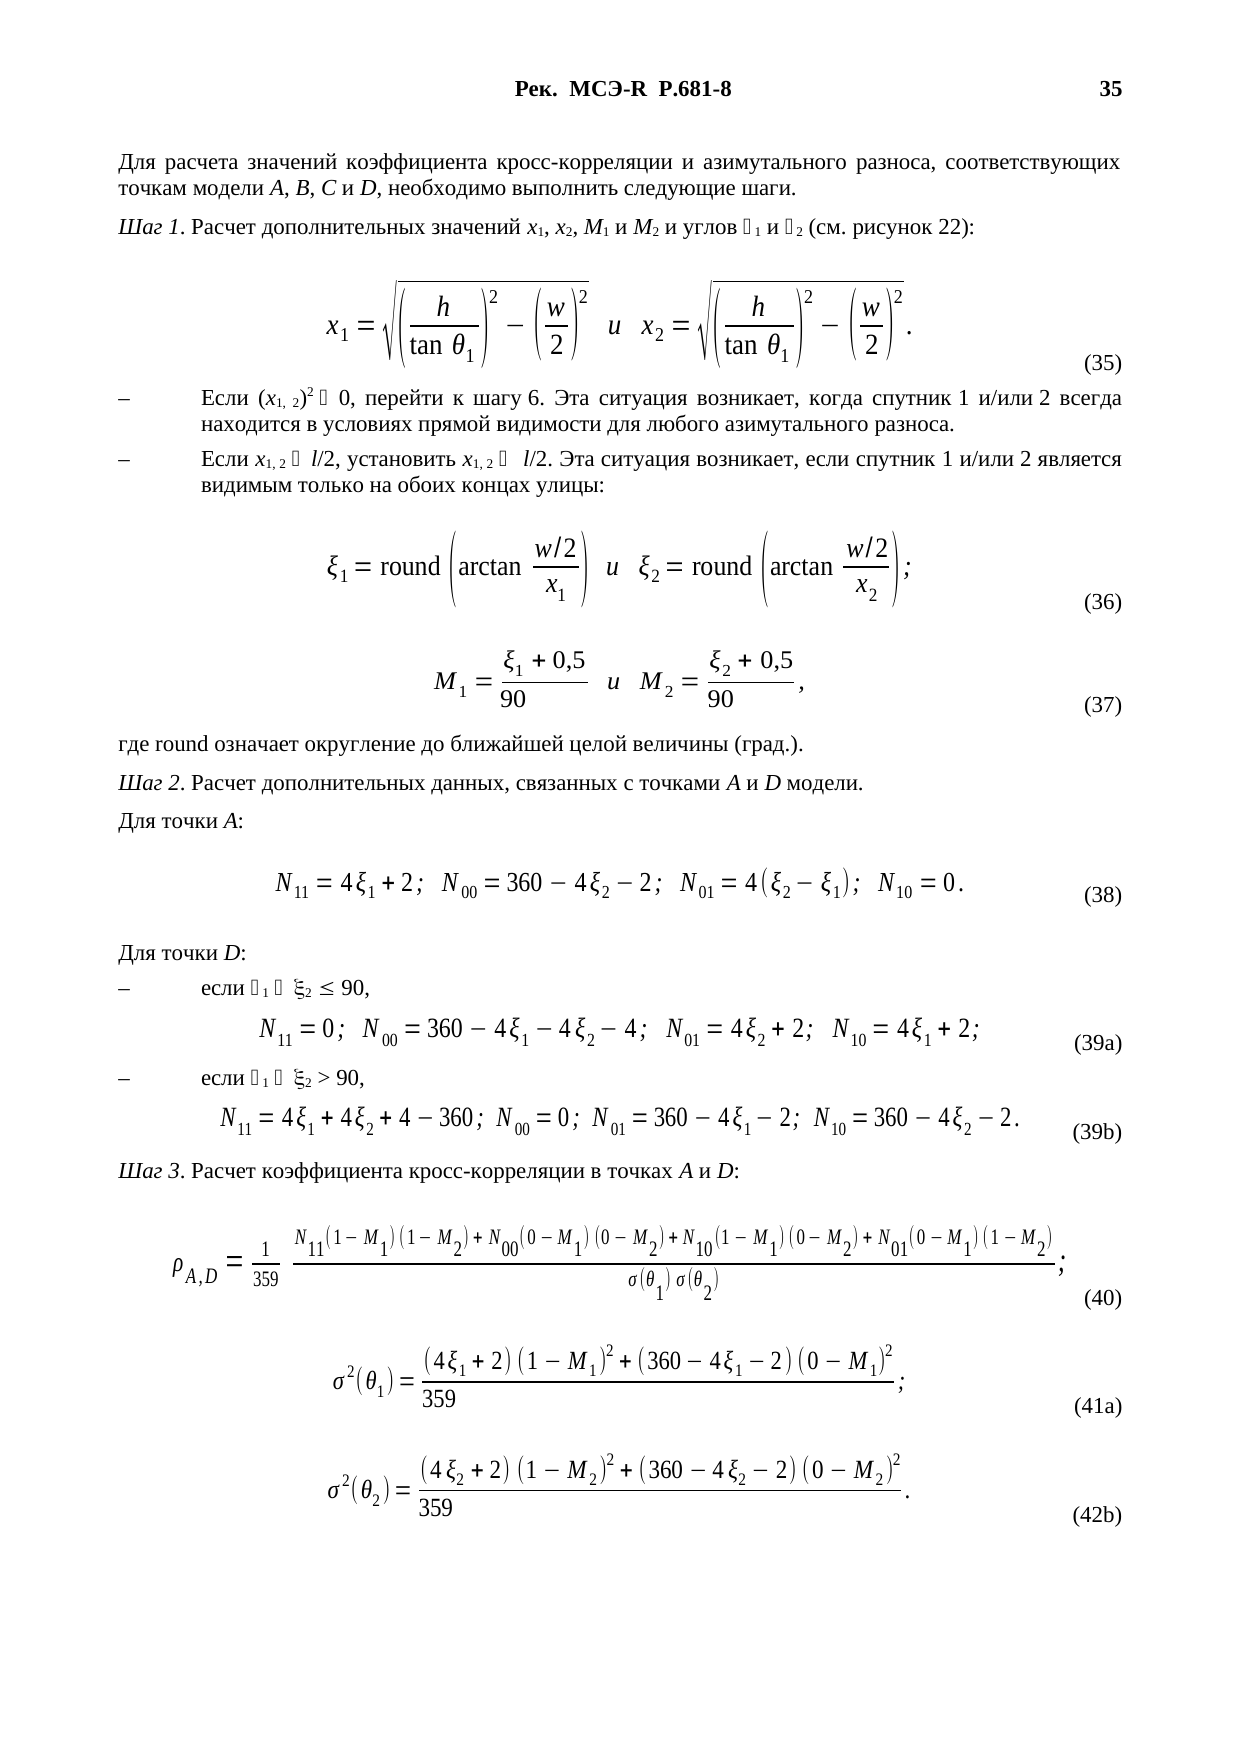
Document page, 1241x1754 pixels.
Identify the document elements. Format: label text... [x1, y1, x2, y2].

text (40) [118, 1223, 1122, 1310]
text Для расчета значений коэффициента кросс-корреляции и азимутального разноса, соответствующих точкам модели A, B, C и D, необходимо выполнить следующие шаги. [118, 148, 1122, 200]
text (35) [118, 279, 1122, 376]
text (42b) [118, 1450, 1122, 1527]
text (39a) [118, 1013, 1122, 1055]
text (37) [118, 646, 1122, 717]
text Шаг 1. Расчет дополнительных значений x1, x2, M1 и M2 и углов  и 2 (см. рисунок 22): [118, 213, 1122, 239]
text – если 1  2 > 90, [118, 1063, 1122, 1090]
text (39b) [118, 1102, 1122, 1144]
text – если 1  2 90, [118, 974, 1122, 1001]
text (38) [118, 866, 1122, 908]
text – Если x1, 2  l/2, установить x1, 2  l/2. Эта ситуация возникает, если спутник 1 и/или 2 является видимым только на обоих концах улицы: [118, 445, 1122, 498]
text – Если (x1, 2)2  0, перейти к шагу 6. Эта ситуация возникает, когда спутник 1 и/или 2 всегда находится в условиях прямой видимости для любого азимутального разноса. [118, 384, 1122, 437]
text где round означает округление до ближайшей целой величины (град.). [118, 730, 1122, 756]
text (36) [118, 529, 1122, 615]
text Шаг 2. Расчет дополнительных данных, связанных с точками А и D модели. [118, 769, 1122, 795]
text Шаг 3. Расчет коэффициента кросс-корреляции в точках A и D: [118, 1157, 1122, 1183]
text (41a) [118, 1342, 1122, 1419]
text Для точки D: [118, 939, 1122, 966]
text Для точки A: [118, 808, 1122, 834]
